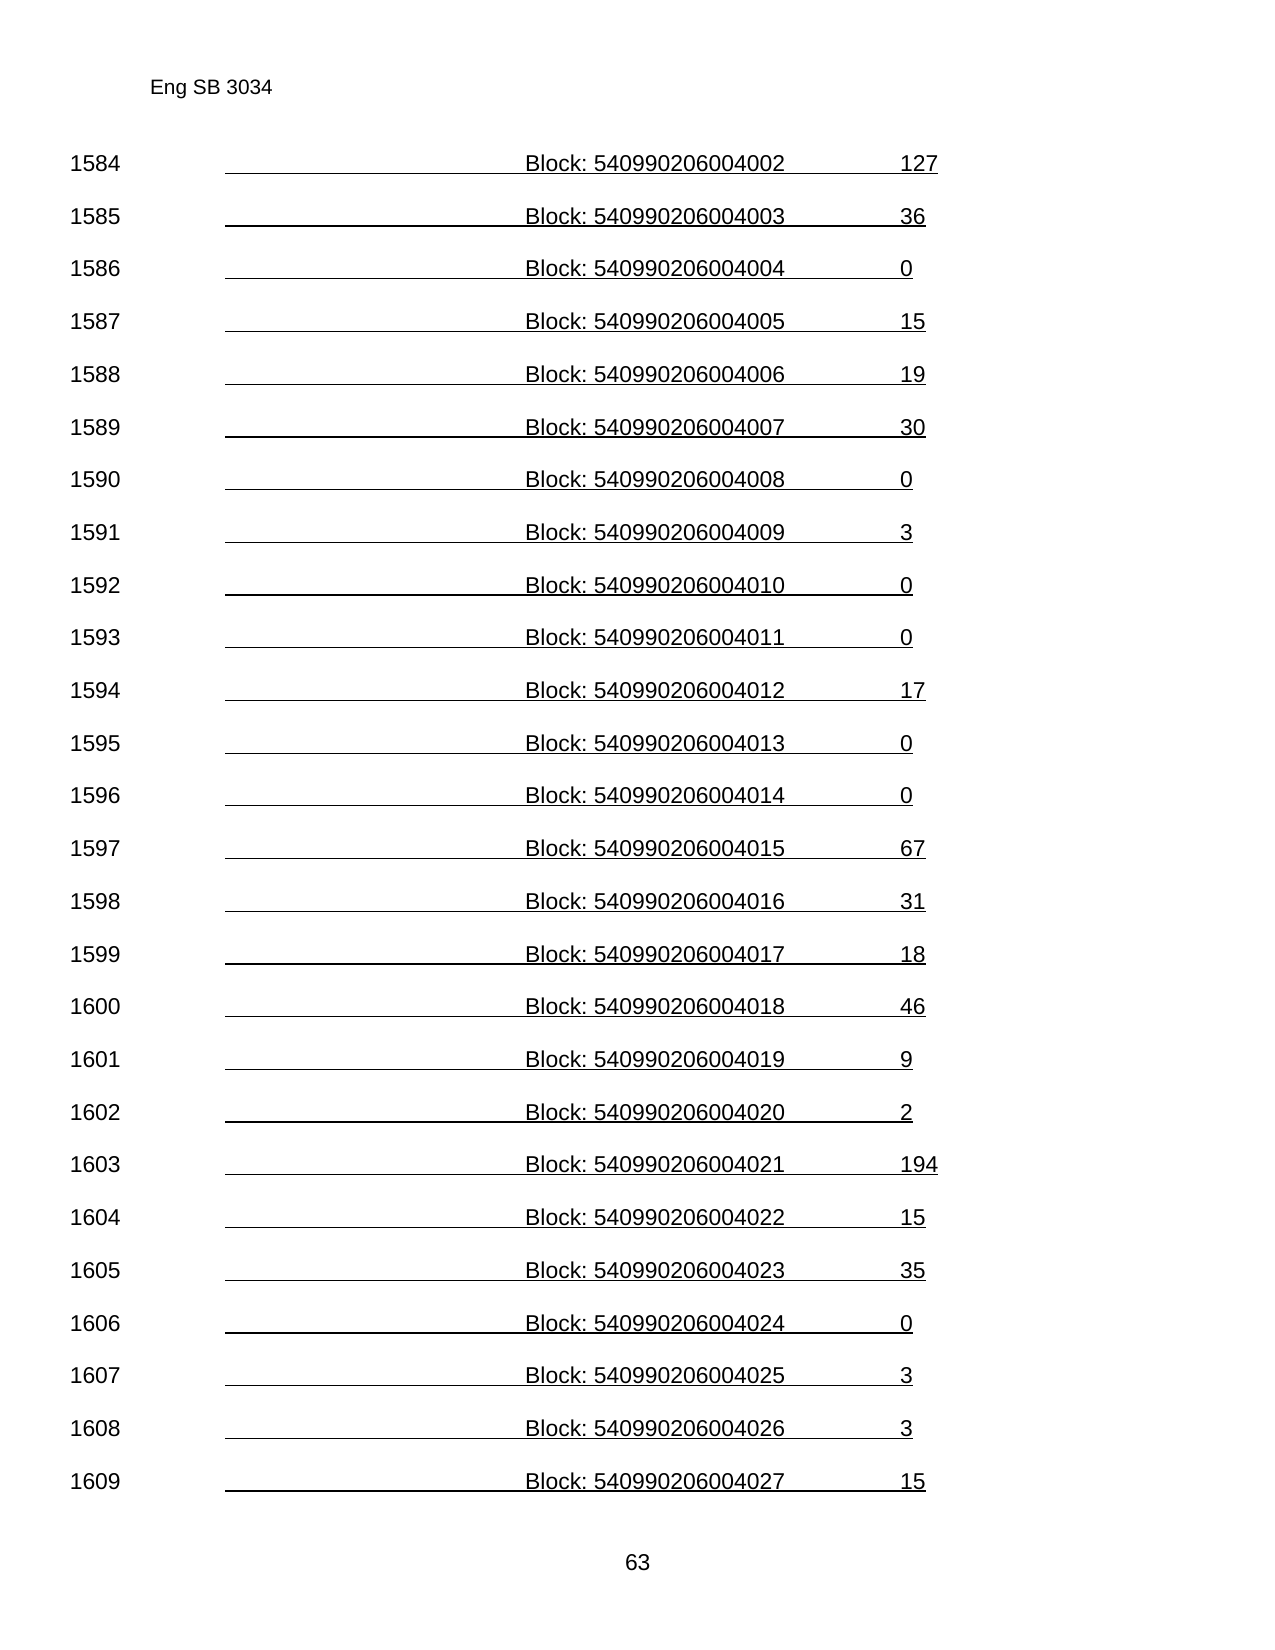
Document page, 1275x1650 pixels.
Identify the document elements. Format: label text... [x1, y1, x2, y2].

text Block: 540990206004022 15 [150, 1204, 1125, 1231]
text Block: 540990206004020 2 [150, 1099, 1125, 1125]
text Block: 540990206004005 15 [150, 308, 1125, 334]
text Block: 540990206004008 0 [150, 466, 1125, 493]
text Block: 540990206004010 0 [150, 572, 1125, 598]
text Block: 540990206004021 194 [150, 1151, 1125, 1178]
text Block: 540990206004019 9 [150, 1046, 1125, 1072]
text Block: 540990206004002 127 [150, 150, 1125, 176]
text Block: 540990206004013 0 [150, 730, 1125, 756]
text Block: 540990206004016 31 [150, 888, 1125, 914]
text Block: 540990206004018 46 [150, 993, 1125, 1020]
text Block: 540990206004009 3 [150, 519, 1125, 545]
text Block: 540990206004012 17 [150, 677, 1125, 703]
text Block: 540990206004007 30 [150, 413, 1125, 440]
text Block: 540990206004027 15 [150, 1468, 1125, 1494]
text Block: 540990206004017 18 [150, 941, 1125, 967]
text Block: 540990206004004 0 [150, 255, 1125, 282]
text Block: 540990206004003 36 [150, 203, 1125, 229]
text Block: 540990206004014 0 [150, 782, 1125, 809]
text Block: 540990206004023 35 [150, 1257, 1125, 1283]
text Block: 540990206004026 3 [150, 1415, 1125, 1441]
text Block: 540990206004011 0 [150, 624, 1125, 651]
text Block: 540990206004015 67 [150, 835, 1125, 862]
text Block: 540990206004006 19 [150, 361, 1125, 387]
text Block: 540990206004025 3 [150, 1362, 1125, 1389]
text Block: 540990206004024 0 [150, 1309, 1125, 1336]
